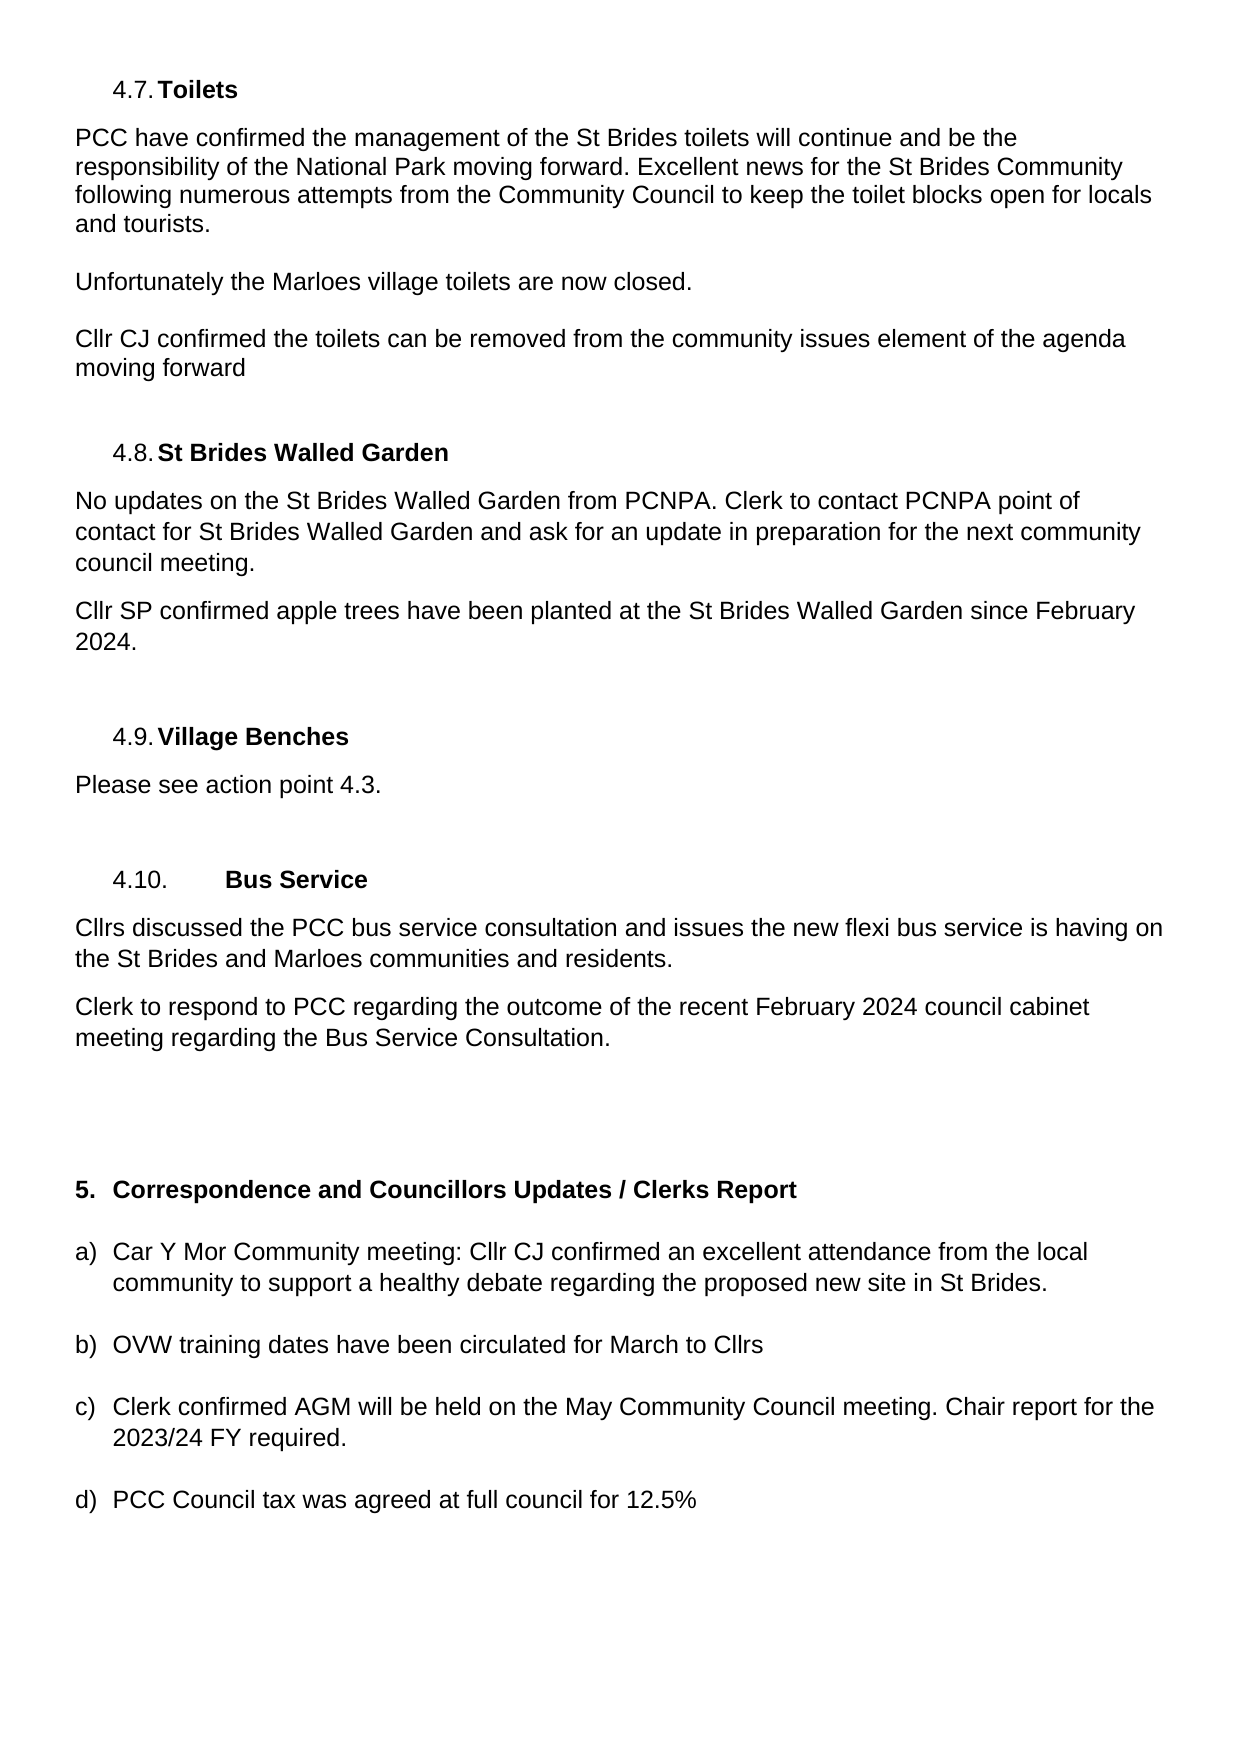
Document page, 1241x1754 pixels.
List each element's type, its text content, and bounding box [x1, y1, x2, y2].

list Village Benches [112, 722, 1165, 751]
list St Brides Walled Garden [112, 438, 1165, 467]
list Car Y Mor Community meeting: Cllr CJ confirmed an excellent attendance from the local community to support a healthy debate regarding the proposed new site in St Brides. [75, 1237, 1165, 1297]
text Please see action point 4.3. [75, 770, 1165, 799]
list Correspondence and Councillors Updates / Clerks Report [75, 1175, 1165, 1204]
text No updates on the St Brides Walled Garden from PCNPA. Clerk to contact PCNPA point of contact for St Brides Walled Garden and ask for an update in preparation for the next community council meeting. [75, 486, 1165, 577]
list PCC Council tax was agreed at full council for 12.5% [75, 1485, 1165, 1514]
text PCC have confirmed the management of the St Brides toilets will continue and be the responsibility of the National Park moving forward. Excellent news for the St Brides Community following numerous attempts from the Community Council to keep the toilet blocks open for locals and tourists. [75, 123, 1165, 238]
text Cllr CJ confirmed the toilets can be removed from the community issues element of the agenda moving forward [75, 324, 1165, 381]
text Cllrs discussed the PCC bus service consultation and issues the new flexi bus service is having on the St Brides and Marloes communities and residents. [75, 913, 1165, 973]
text Unfortunately the Marloes village toilets are now closed. [75, 266, 1165, 295]
list Bus Service [112, 865, 1165, 894]
list Clerk confirmed AGM will be held on the May Community Council meeting. Chair report for the 2023/24 FY required. [75, 1392, 1165, 1452]
text Clerk to respond to PCC regarding the outcome of the recent February 2024 council cabinet meeting regarding the Bus Service Consultation. [75, 992, 1165, 1052]
text Cllr SP confirmed apple trees have been planted at the St Brides Walled Garden since February 2024. [75, 596, 1165, 656]
list Toilets [112, 75, 1165, 104]
list OVW training dates have been circulated for March to Cllrs [75, 1330, 1165, 1359]
